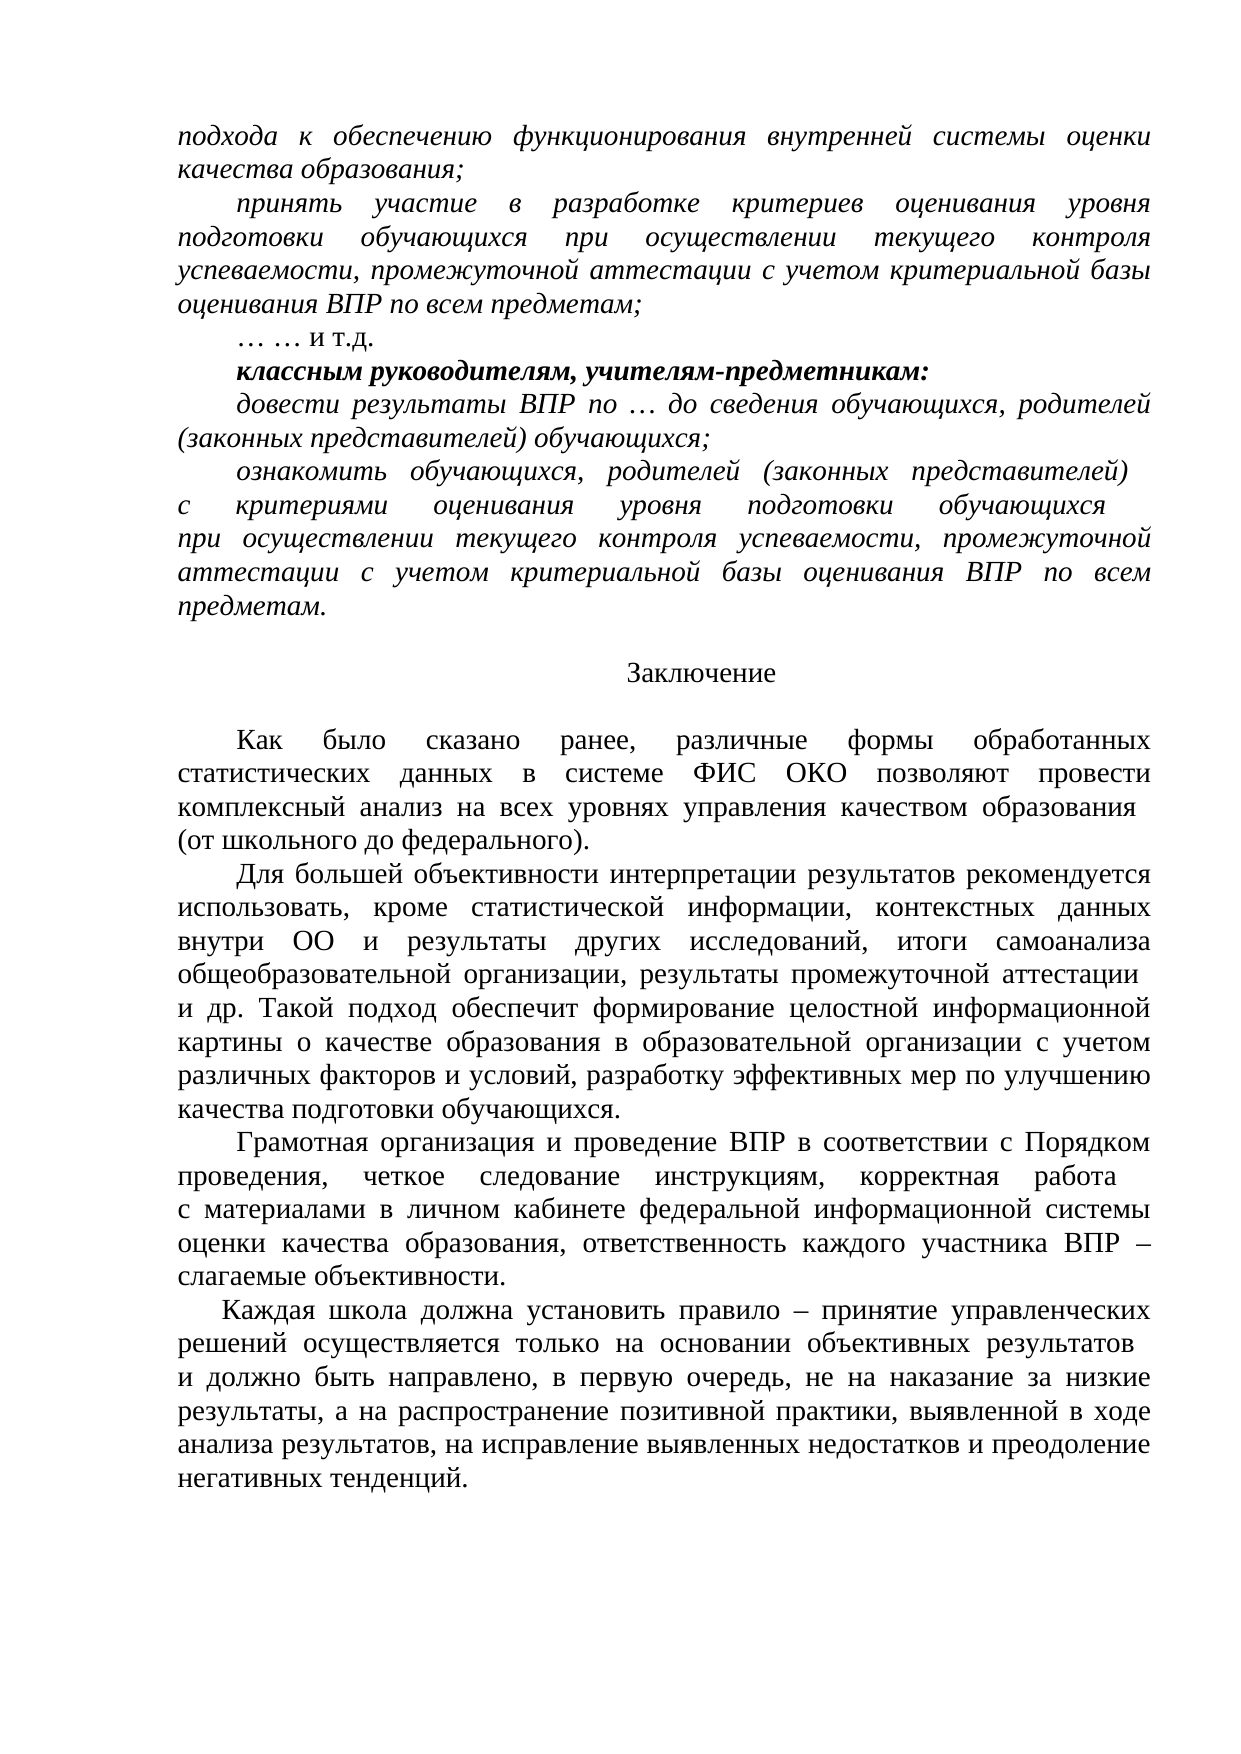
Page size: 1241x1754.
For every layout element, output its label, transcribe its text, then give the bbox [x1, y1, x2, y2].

text принять участие в разработке критериев оценивания уровня подготовки обучающихся при осуществлении текущего контроля успеваемости, промежуточной аттестации с учетом критериальной базы оценивания ВПР по всем предметам; [177, 185, 1152, 319]
text Для большей объективности интерпретации результатов рекомендуется использовать, кроме статистической информации, контекстных данных внутри ОО и результаты других исследований, итоги самоанализа общеобразовательной организации, результаты промежуточной аттестации и др. Такой подход обеспечит формирование целостной информационной картины о качестве образования в образовательной организации с учетом различных факторов и условий, разработку эффективных мер по улучшению качества подготовки обучающихся. [177, 856, 1152, 1124]
text Каждая школа должна установить правило – принятие управленческих решений осуществляется только на основании объективных результатов и должно быть направлено, в первую очередь, не на наказание за низкие результаты, а на распространение позитивной практики, выявленной в ходе анализа результатов, на исправление выявленных недостатков и преодоление негативных тенденций. [177, 1292, 1152, 1493]
text довести результаты ВПР по … до сведения обучающихся, родителей (законных представителей) обучающихся; [177, 386, 1152, 453]
text Грамотная организация и проведение ВПР в соответствии с Порядком проведения, четкое следование инструкциям, корректная работа с материалами в личном кабинете федеральной информационной системы оценки качества образования, ответственность каждого участника ВПР – слагаемые объективности. [177, 1124, 1152, 1292]
text … … и т.д. [177, 319, 1152, 353]
text Заключение [177, 655, 1152, 688]
text Как было сказано ранее, различные формы обработанных статистических данных в системе ФИС ОКО позволяют провести комплексный анализ на всех уровнях управления качеством образования (от школьного до федерального). [177, 722, 1152, 856]
text классным руководителям, учителям-предметникам: [177, 353, 1152, 386]
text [177, 118, 1152, 185]
text ознакомить обучающихся, родителей (законных представителей) с критериями оценивания уровня подготовки обучающихся при осуществлении текущего контроля успеваемости, промежуточной аттестации с учетом критериальной базы оценивания ВПР по всем предметам. [177, 453, 1152, 621]
